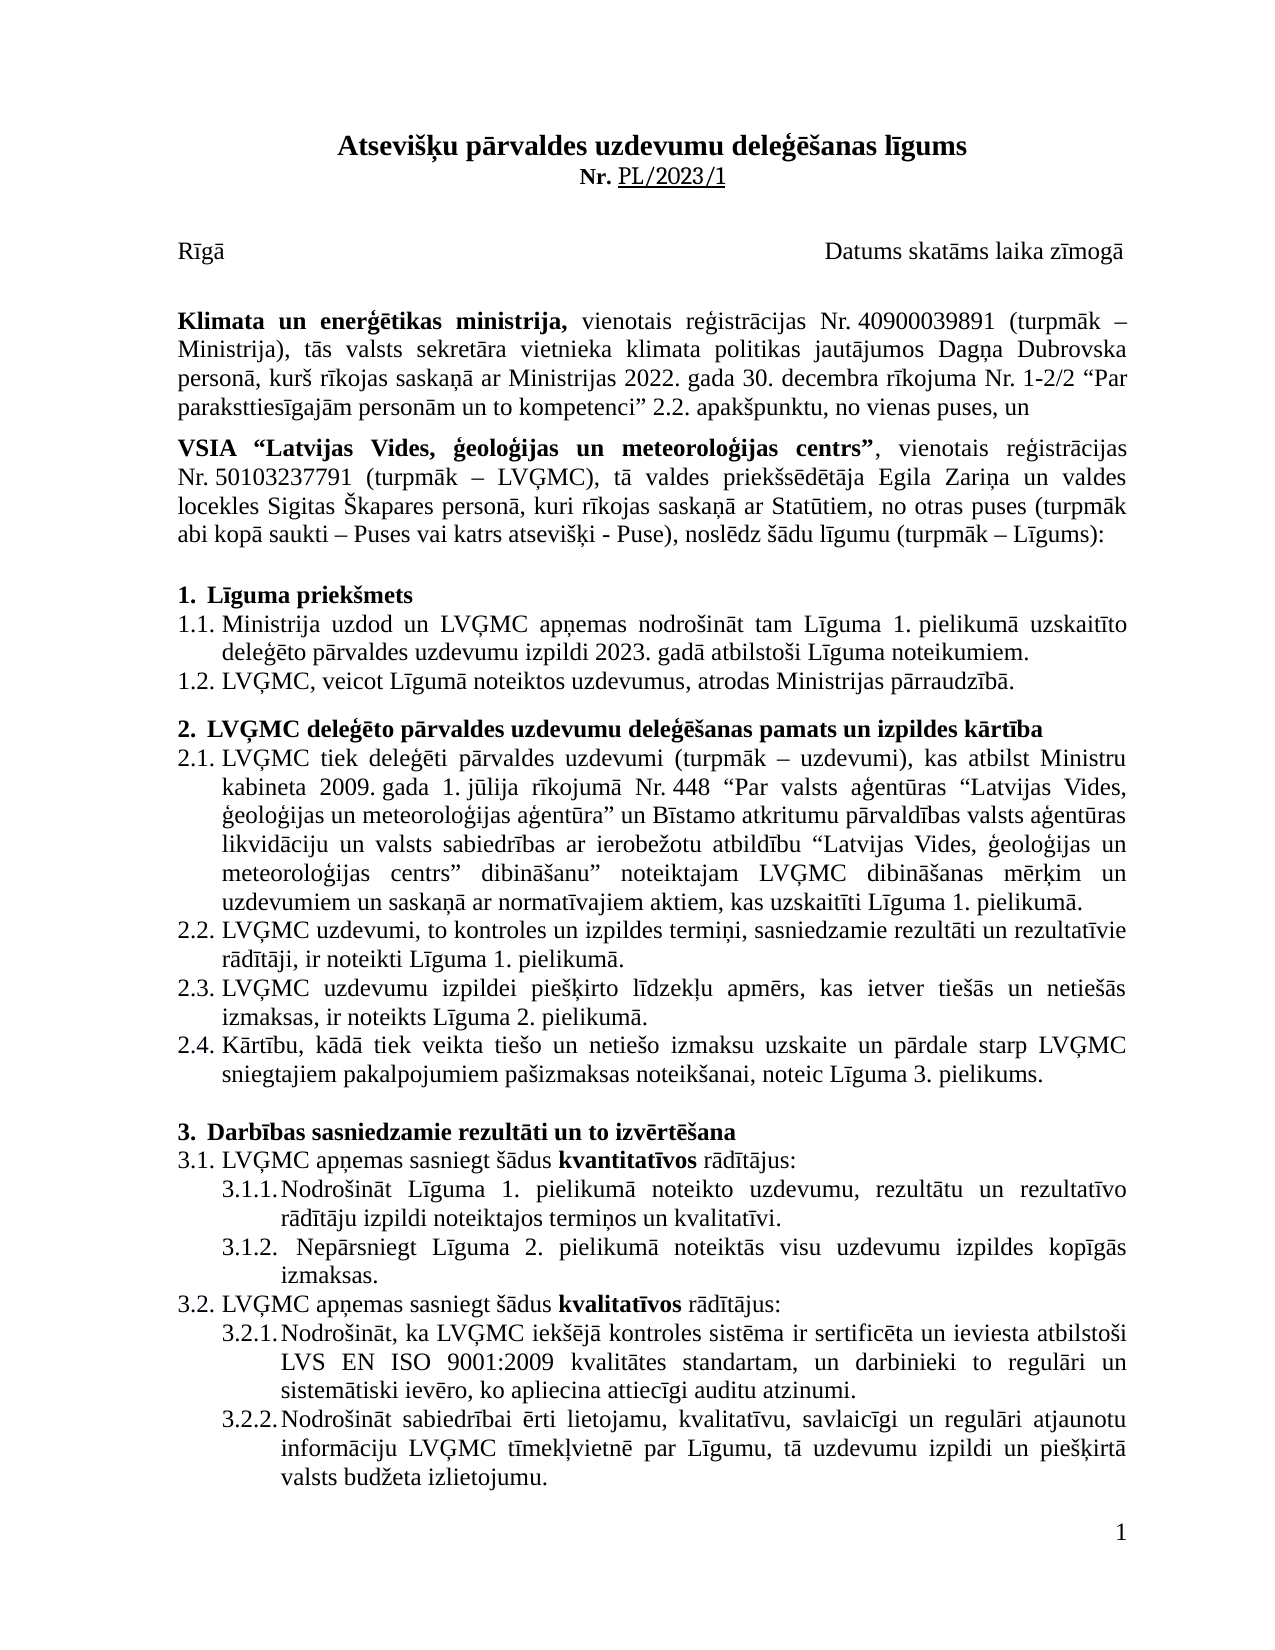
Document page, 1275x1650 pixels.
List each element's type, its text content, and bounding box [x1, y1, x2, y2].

list LVĢMC deleģēto pārvaldes uzdevumu deleģēšanas pamats un izpildes kārtība [177, 714, 1127, 743]
list LVĢMC, veicot Līgumā noteiktos uzdevumus, atrodas Ministrijas pārraudzībā. [177, 666, 1127, 695]
list LVĢMC uzdevumi, to kontroles un izpildes termiņi, sasniedzamie rezultāti un rezultatīvie rādītāji, ir noteikti Līguma 1. pielikumā. [177, 915, 1127, 973]
text Klimata un enerģētikas ministrija, vienotais reģistrācijas Nr. 40900039891 (turpmāk – Ministrija), tās valsts sekretāra vietnieka klimata politikas jautājumos Dagņa Dubrovska personā, kurš rīkojas saskaņā ar Ministrijas 2022. gada 30. decembra rīkojuma Nr. 1-2/2 “Par paraksttiesīgajām personām un to kompetenci” 2.2. apakšpunktu, no vienas puses, un [177, 306, 1127, 421]
text Atsevišķu pārvaldes uzdevumu deleģēšanas līgums [177, 128, 1127, 162]
list LVĢMC apņemas sasniegt šādus kvalitatīvos rādītājus: [177, 1289, 1127, 1318]
text Rīgā Datums skatāms laika zīmogā [177, 236, 1127, 264]
list Nodrošināt sabiedrībai ērti lietojamu, kvalitatīvu, savlaicīgi un regulāri atjaunotu informāciju LVĢMC tīmekļvietnē par Līgumu, tā uzdevumu izpildi un piešķirtā valsts budžeta izlietojumu. [222, 1404, 1127, 1490]
list LVĢMC uzdevumu izpildei piešķirto līdzekļu apmērs, kas ietver tiešās un netiešās izmaksas, ir noteikts Līguma 2. pielikumā. [177, 973, 1127, 1030]
list LVĢMC apņemas sasniegt šādus kvantitatīvos rādītājus: [177, 1145, 1127, 1174]
list Kārtību, kādā tiek veikta tiešo un netiešo izmaksu uzskaite un pārdale starp LVĢMC sniegtajiem pakalpojumiem pašizmaksas noteikšanai, noteic Līguma 3. pielikums. [177, 1030, 1127, 1088]
list Nepārsniegt Līguma 2. pielikumā noteiktās visu uzdevumu izpildes kopīgās izmaksas. [222, 1232, 1127, 1289]
text Nr. PL/2023/1 [177, 162, 1127, 190]
list Nodrošināt Līguma 1. pielikumā noteikto uzdevumu, rezultātu un rezultatīvo rādītāju izpildi noteiktajos termiņos un kvalitatīvi. [222, 1174, 1127, 1232]
list Nodrošināt, ka LVĢMC iekšējā kontroles sistēma ir sertificēta un ieviesta atbilstoši LVS EN ISO 9001:2009 kvalitātes standartam, un darbinieki to regulāri un sistemātiski ievēro, ko apliecina attiecīgi auditu atzinumi. [222, 1318, 1127, 1404]
text VSIA “Latvijas Vides, ģeoloģijas un meteoroloģijas centrs”, vienotais reģistrācijas Nr. 50103237791 (turpmāk – LVĢMC), tā valdes priekšsēdētāja Egila Zariņa un valdes locekles Sigitas Škapares personā, kuri rīkojas saskaņā ar Statūtiem, no otras puses (turpmāk abi kopā saukti – Puses vai katrs atsevišķi - Puse), noslēdz šādu līgumu (turpmāk – Līgums): [177, 433, 1127, 548]
list Līguma priekšmets [177, 580, 1127, 609]
list LVĢMC tiek deleģēti pārvaldes uzdevumi (turpmāk – uzdevumi), kas atbilst Ministru kabineta 2009. gada 1. jūlija rīkojumā Nr. 448 “Par valsts aģentūras “Latvijas Vides, ģeoloģijas un meteoroloģijas aģentūra” un Bīstamo atkritumu pārvaldības valsts aģentūras likvidāciju un valsts sabiedrības ar ierobežotu atbildību “Latvijas Vides, ģeoloģijas un meteoroloģijas centrs” dibināšanu” noteiktajam LVĢMC dibināšanas mērķim un uzdevumiem un saskaņā ar normatīvajiem aktiem, kas uzskaitīti Līguma 1. pielikumā. [177, 743, 1127, 915]
list Ministrija uzdod un LVĢMC apņemas nodrošināt tam Līguma 1. pielikumā uzskaitīto deleģēto pārvaldes uzdevumu izpildi 2023. gadā atbilstoši Līguma noteikumiem. [177, 609, 1127, 666]
list Darbības sasniedzamie rezultāti un to izvērtēšana [177, 1117, 1127, 1145]
